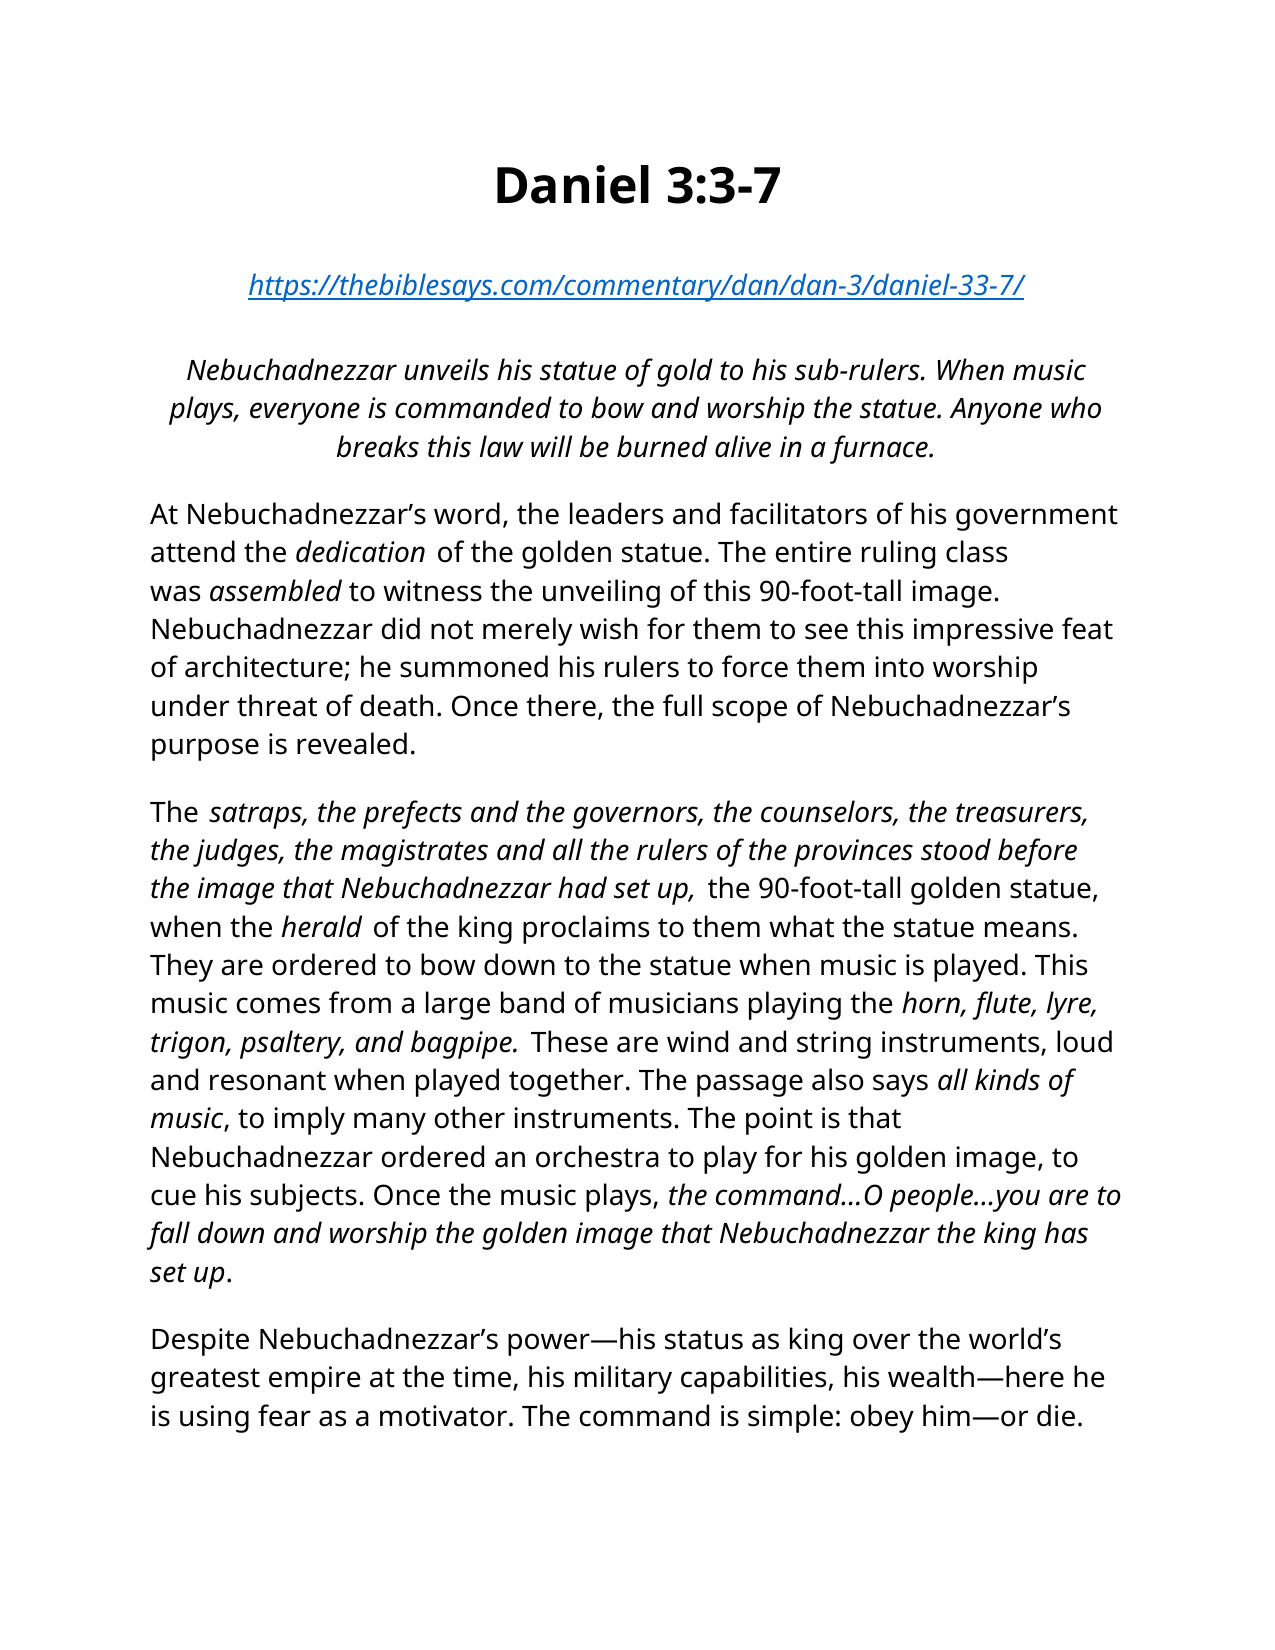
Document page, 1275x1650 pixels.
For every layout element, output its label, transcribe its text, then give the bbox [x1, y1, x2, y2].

text Daniel 3:3-7 [150, 150, 1125, 218]
text Nebuchadnezzar unveils his statue of gold to his sub-rulers. When music plays, everyone is commanded to bow and worship the statue. Anyone who breaks this law will be burned alive in a furnace. [150, 350, 1125, 465]
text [150, 1319, 1125, 1434]
text At Nebuchadnezzar’s word, the leaders and facilitators of his government attend the dedication of the golden statue. The entire ruling class was assembled to witness the unveiling of this 90-foot-tall image. Nebuchadnezzar did not merely wish for them to see this impressive feat of architecture; he summoned his rulers to force them into worship under threat of death. Once there, the full scope of Nebuchadnezzar’s purpose is revealed. [150, 494, 1125, 763]
text https://thebiblesays.com/commentary/dan/dan-3/daniel-33-7/ [150, 265, 1125, 303]
text The satraps, the prefects and the governors, the counselors, the treasurers, the judges, the magistrates and all the rulers of the provinces stood before the image that Nebuchadnezzar had set up, the 90-foot-tall golden statue, when the herald of the king proclaims to them what the statue means. They are ordered to bow down to the statue when music is played. This music comes from a large band of musicians playing the horn, flute, lyre, trigon, psaltery, and bagpipe. These are wind and string instruments, loud and resonant when played together. The passage also says all kinds of music, to imply many other instruments. The point is that Nebuchadnezzar ordered an orchestra to play for his golden image, to cue his subjects. Once the music plays, the command…O people…you are to fall down and worship the golden image that Nebuchadnezzar the king has set up. [150, 792, 1125, 1290]
